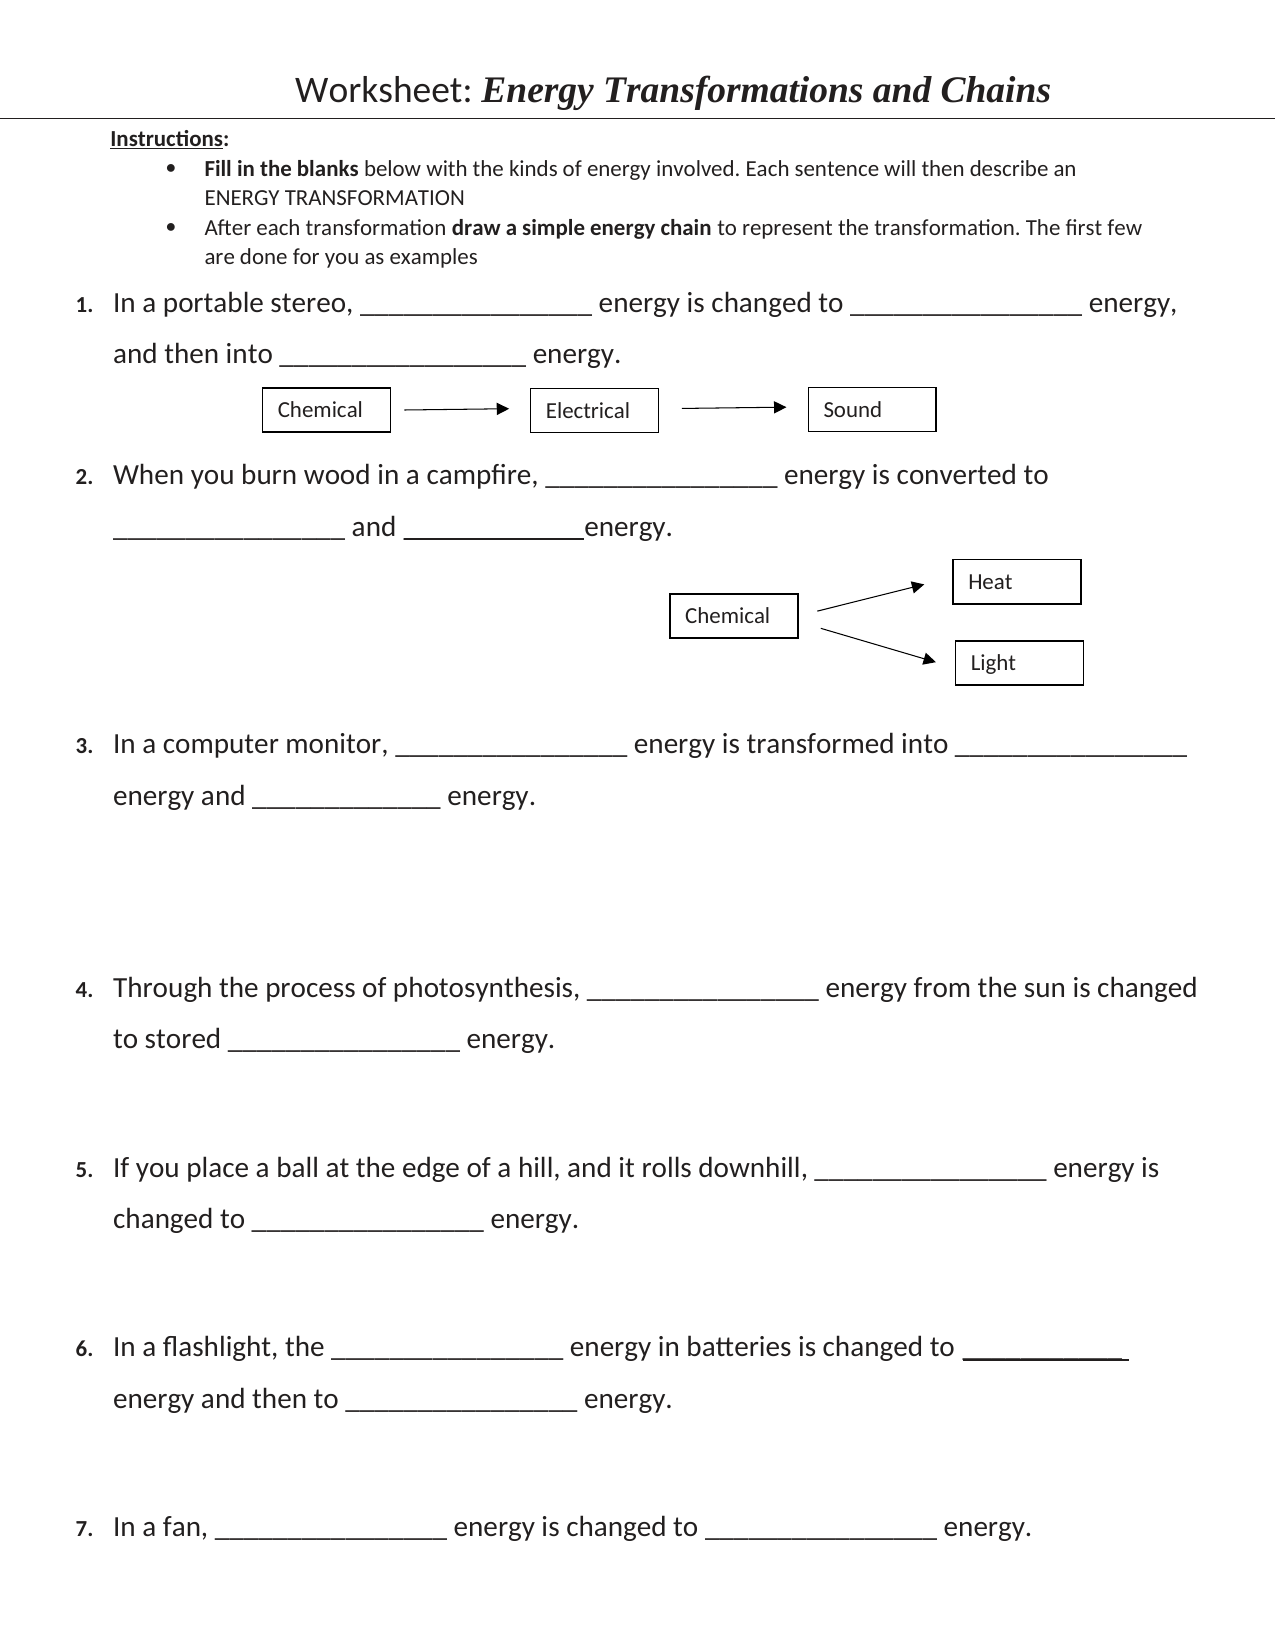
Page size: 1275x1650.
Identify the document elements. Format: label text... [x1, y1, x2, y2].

list In a computer monitor, ________________ energy is transformed into ________________ energy and _____________ energy. [75, 725, 1209, 812]
list In a fan, ________________ energy is changed to ________________ energy. [75, 1508, 1209, 1544]
list If you place a ball at the edge of a hill, and it rolls downhill, ________________ energy is changed to ________________ energy. [75, 1149, 1209, 1236]
list Through the process of photosynthesis, ________________ energy from the sun is changed to stored ________________ energy. [75, 969, 1209, 1056]
text Worksheet: Energy Transformations and Chains [132, 66, 1209, 111]
list In a flashlight, the ________________ energy in batteries is changed to ___________ energy and then to ________________ energy. [75, 1328, 1209, 1416]
text Instructions: [47, 124, 1209, 152]
list In a portable stereo, ________________ energy is changed to ________________ energy, and then into _________________ energy. [75, 284, 1209, 371]
list After each transformation draw a simple energy chain to represent the transformation. The first few are done for you as examples [167, 213, 1151, 270]
list When you burn wood in a campfire, ________________ energy is converted to ________________ and ____________ energy. [75, 456, 1209, 543]
list Fill in the blanks below with the kinds of energy involved. Each sentence will then describe an ENERGY TRANSFORMATION [167, 154, 1151, 211]
